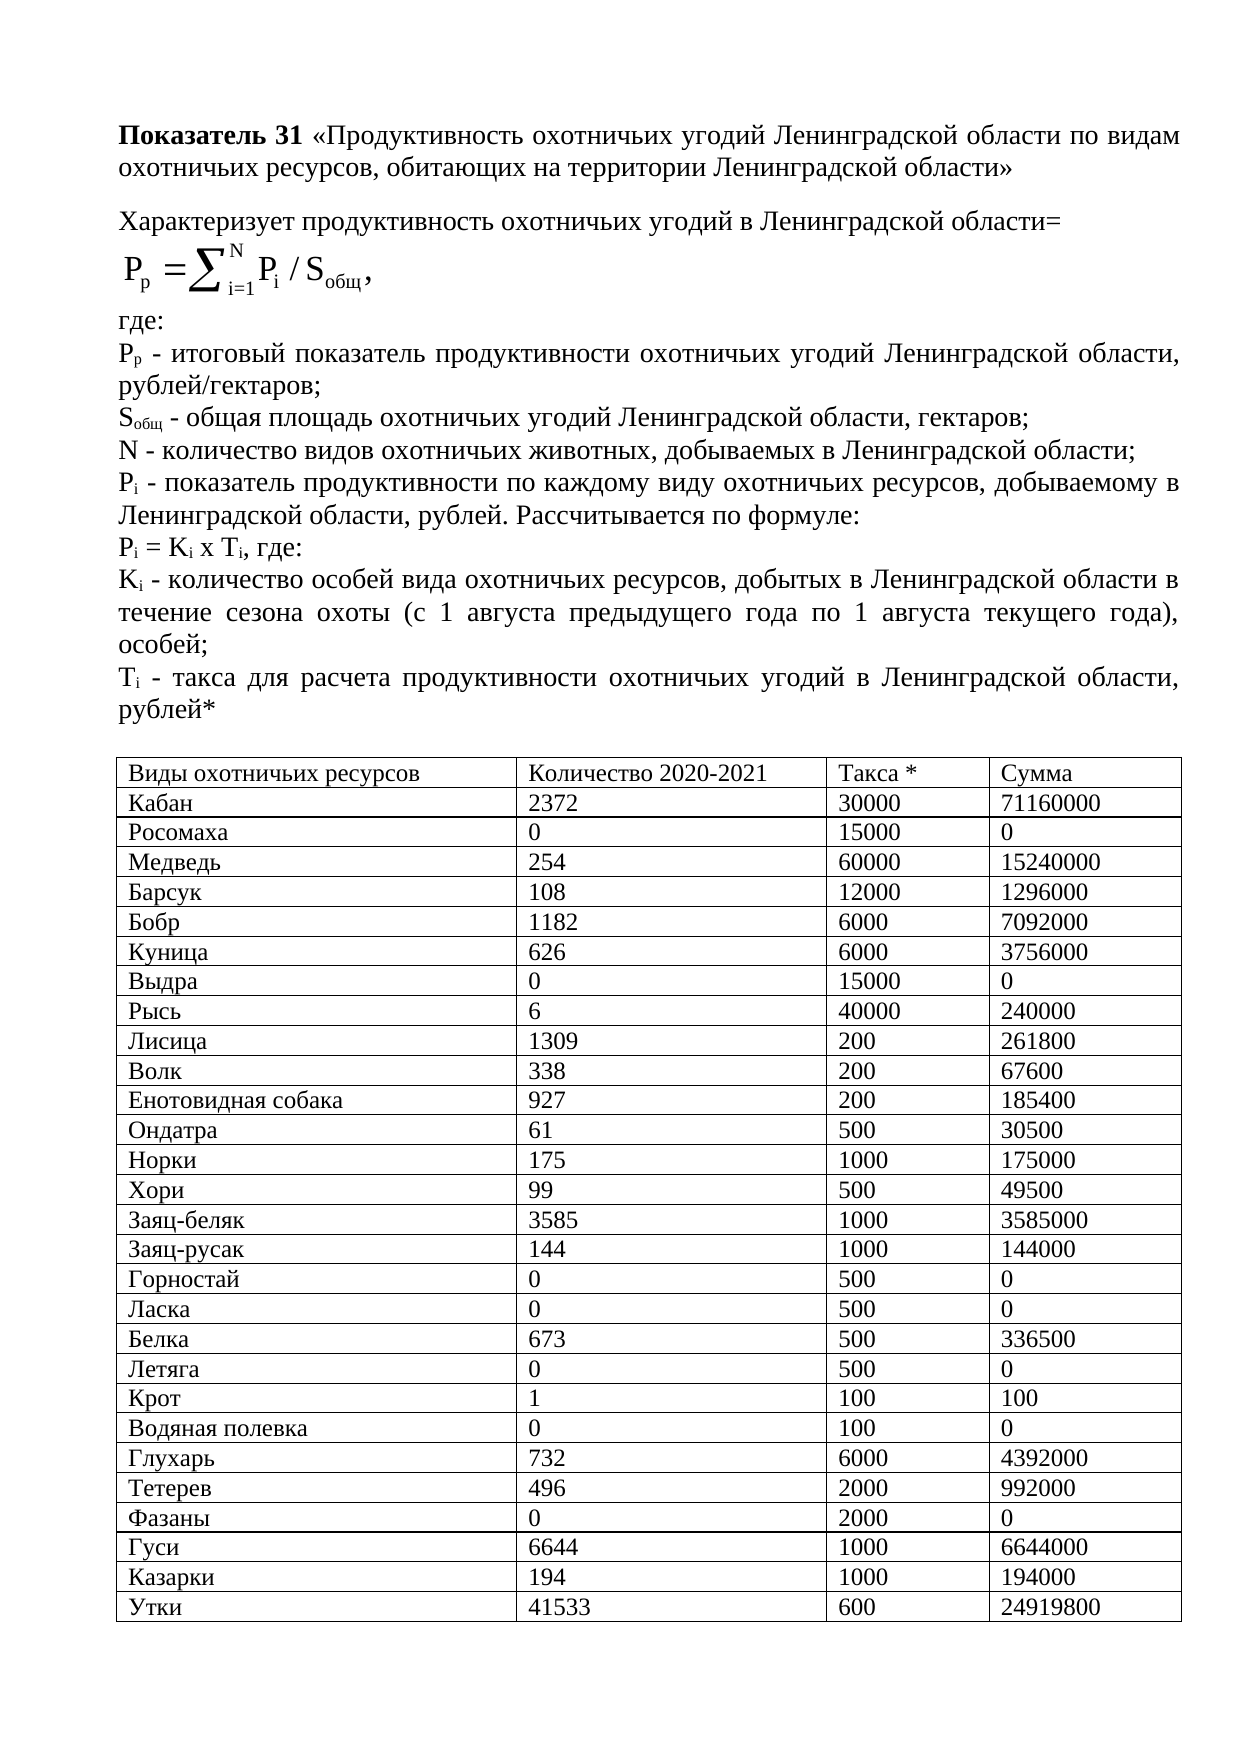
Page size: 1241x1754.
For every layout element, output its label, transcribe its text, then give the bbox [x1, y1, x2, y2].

table_cell 194000 [990, 1562, 1181, 1591]
table_cell 254 [517, 847, 826, 876]
table_cell 15000 [827, 818, 989, 846]
table_cell 6000 [827, 1443, 989, 1472]
table_header Количество 2020-2021 [517, 758, 826, 787]
text Ki - количество особей вида охотничьих ресурсов, добытых в Ленинградской области в течение сезона охоты (с 1 августа предыдущего года по 1 августа текущего года), особей; [118, 562, 1181, 660]
table_cell Водяная полевка [117, 1413, 516, 1442]
table_cell 30000 [827, 788, 989, 816]
table_header Сумма [990, 758, 1181, 787]
table_cell 673 [517, 1324, 826, 1353]
table_cell 6 [517, 996, 826, 1025]
table_cell 2000 [827, 1473, 989, 1502]
table_cell Заяц-беляк [117, 1205, 516, 1233]
text где: [118, 303, 1181, 336]
text Pp - итоговый показатель продуктивности охотничьих угодий Ленинградской области, рублей/гектаров; [118, 336, 1181, 401]
table_cell 0 [517, 1294, 826, 1323]
table_cell Волк [117, 1056, 516, 1084]
table_cell 0 [990, 966, 1181, 995]
table_cell 12000 [827, 877, 989, 906]
table_cell 0 [990, 1413, 1181, 1442]
table_cell 30500 [990, 1115, 1181, 1144]
table_cell Росомаха [117, 818, 516, 846]
table_cell 240000 [990, 996, 1181, 1025]
table_cell 0 [517, 818, 826, 846]
text Pi = Ki x Ti, где: [118, 530, 1181, 562]
table_cell Бобр [117, 907, 516, 936]
table_cell 6000 [827, 937, 989, 965]
table_cell 144000 [990, 1235, 1181, 1263]
table_cell 67600 [990, 1056, 1181, 1084]
table_cell 2372 [517, 788, 826, 816]
table_cell 40000 [827, 996, 989, 1025]
text N - количество видов охотничьих животных, добываемых в Ленинградской области; [118, 433, 1181, 465]
table_cell Ондатра [117, 1115, 516, 1144]
table_cell 3585 [517, 1205, 826, 1233]
table_cell 15000 [827, 966, 989, 995]
table_cell Утки [117, 1592, 516, 1621]
table_cell 1182 [517, 907, 826, 936]
table_cell 15240000 [990, 847, 1181, 876]
table_cell Фазаны [117, 1503, 516, 1531]
table_cell Горностай [117, 1264, 516, 1293]
table_cell 261800 [990, 1026, 1181, 1055]
table_cell 1000 [827, 1205, 989, 1233]
table_cell 336500 [990, 1324, 1181, 1353]
table_cell 1 [517, 1384, 826, 1412]
table_cell 6644 [517, 1533, 826, 1561]
table_cell 2000 [827, 1503, 989, 1531]
table_cell 1000 [827, 1562, 989, 1591]
table_cell 3585000 [990, 1205, 1181, 1233]
table_cell Кабан [117, 788, 516, 816]
table_cell 7092000 [990, 907, 1181, 936]
table_cell Барсук [117, 877, 516, 906]
table_cell 4392000 [990, 1443, 1181, 1472]
table_cell Медведь [117, 847, 516, 876]
table_cell Ласка [117, 1294, 516, 1323]
table_cell 185400 [990, 1086, 1181, 1114]
text Характеризует продуктивность охотничьих угодий в Ленинградской области= [118, 204, 1181, 236]
table_cell Тетерев [117, 1473, 516, 1502]
table_cell 1309 [517, 1026, 826, 1055]
table_cell 3756000 [990, 937, 1181, 965]
table_cell 500 [827, 1324, 989, 1353]
table_cell 0 [990, 1294, 1181, 1323]
table_cell 175 [517, 1145, 826, 1174]
table_cell 200 [827, 1086, 989, 1114]
table_cell 0 [990, 1264, 1181, 1293]
table_cell Выдра [117, 966, 516, 995]
table_cell 60000 [827, 847, 989, 876]
table_cell Енотовидная собака [117, 1086, 516, 1114]
table_cell Хори [117, 1175, 516, 1204]
table_cell 992000 [990, 1473, 1181, 1502]
table_cell Летяга [117, 1354, 516, 1382]
table_cell 496 [517, 1473, 826, 1502]
table_cell 100 [990, 1384, 1181, 1412]
table_cell 108 [517, 877, 826, 906]
table_cell 100 [827, 1413, 989, 1442]
table_cell 500 [827, 1115, 989, 1144]
table_cell 0 [990, 1354, 1181, 1382]
table_cell Казарки [117, 1562, 516, 1591]
text Sобщ - общая площадь охотничьих угодий Ленинградской области, гектаров; [118, 401, 1181, 433]
table_cell 626 [517, 937, 826, 965]
table_cell 600 [827, 1592, 989, 1621]
table_cell 99 [517, 1175, 826, 1204]
table_cell 0 [517, 1503, 826, 1531]
table_cell 500 [827, 1354, 989, 1382]
table_cell Куница [117, 937, 516, 965]
table_cell Лисица [117, 1026, 516, 1055]
table_cell 1000 [827, 1235, 989, 1263]
table_cell 338 [517, 1056, 826, 1084]
table_cell Крот [117, 1384, 516, 1412]
table_cell 71160000 [990, 788, 1181, 816]
table_cell 927 [517, 1086, 826, 1114]
table_cell 500 [827, 1264, 989, 1293]
table_cell Заяц-русак [117, 1235, 516, 1263]
table_cell 0 [517, 1413, 826, 1442]
table_cell 49500 [990, 1175, 1181, 1204]
table_cell 1296000 [990, 877, 1181, 906]
table_cell 6000 [827, 907, 989, 936]
table_cell 100 [827, 1384, 989, 1412]
table_cell 732 [517, 1443, 826, 1472]
table_cell Норки [117, 1145, 516, 1174]
table_cell Глухарь [117, 1443, 516, 1472]
table_header Такса * [827, 758, 989, 787]
table_cell 61 [517, 1115, 826, 1144]
table_cell Белка [117, 1324, 516, 1353]
table_cell 24919800 [990, 1592, 1181, 1621]
text Ti - такса для расчета продуктивности охотничьих угодий в Ленинградской области, рублей* [118, 660, 1181, 724]
table_cell 175000 [990, 1145, 1181, 1174]
text Показатель 31 «Продуктивность охотничьих угодий Ленинградской области по видам охотничьих ресурсов, обитающих на территории Ленинградской области» [118, 118, 1181, 183]
table_cell 500 [827, 1294, 989, 1323]
table_cell 0 [990, 1503, 1181, 1531]
table_cell 0 [517, 966, 826, 995]
table_cell Рысь [117, 996, 516, 1025]
table_cell Гуси [117, 1533, 516, 1561]
table_cell 1000 [827, 1145, 989, 1174]
table_cell 6644000 [990, 1533, 1181, 1561]
table_cell 0 [517, 1264, 826, 1293]
table_cell 200 [827, 1026, 989, 1055]
table_cell 0 [990, 818, 1181, 846]
table_cell 500 [827, 1175, 989, 1204]
table_header Виды охотничьих ресурсов [117, 758, 516, 787]
table_cell 144 [517, 1235, 826, 1263]
table_cell 200 [827, 1056, 989, 1084]
table_cell 41533 [517, 1592, 826, 1621]
table_cell 0 [517, 1354, 826, 1382]
text Pi - показатель продуктивности по каждому виду охотничьих ресурсов, добываемому в Ленинградской области, рублей. Рассчитывается по формуле: [118, 465, 1181, 530]
table_cell 194 [517, 1562, 826, 1591]
table_cell 1000 [827, 1533, 989, 1561]
